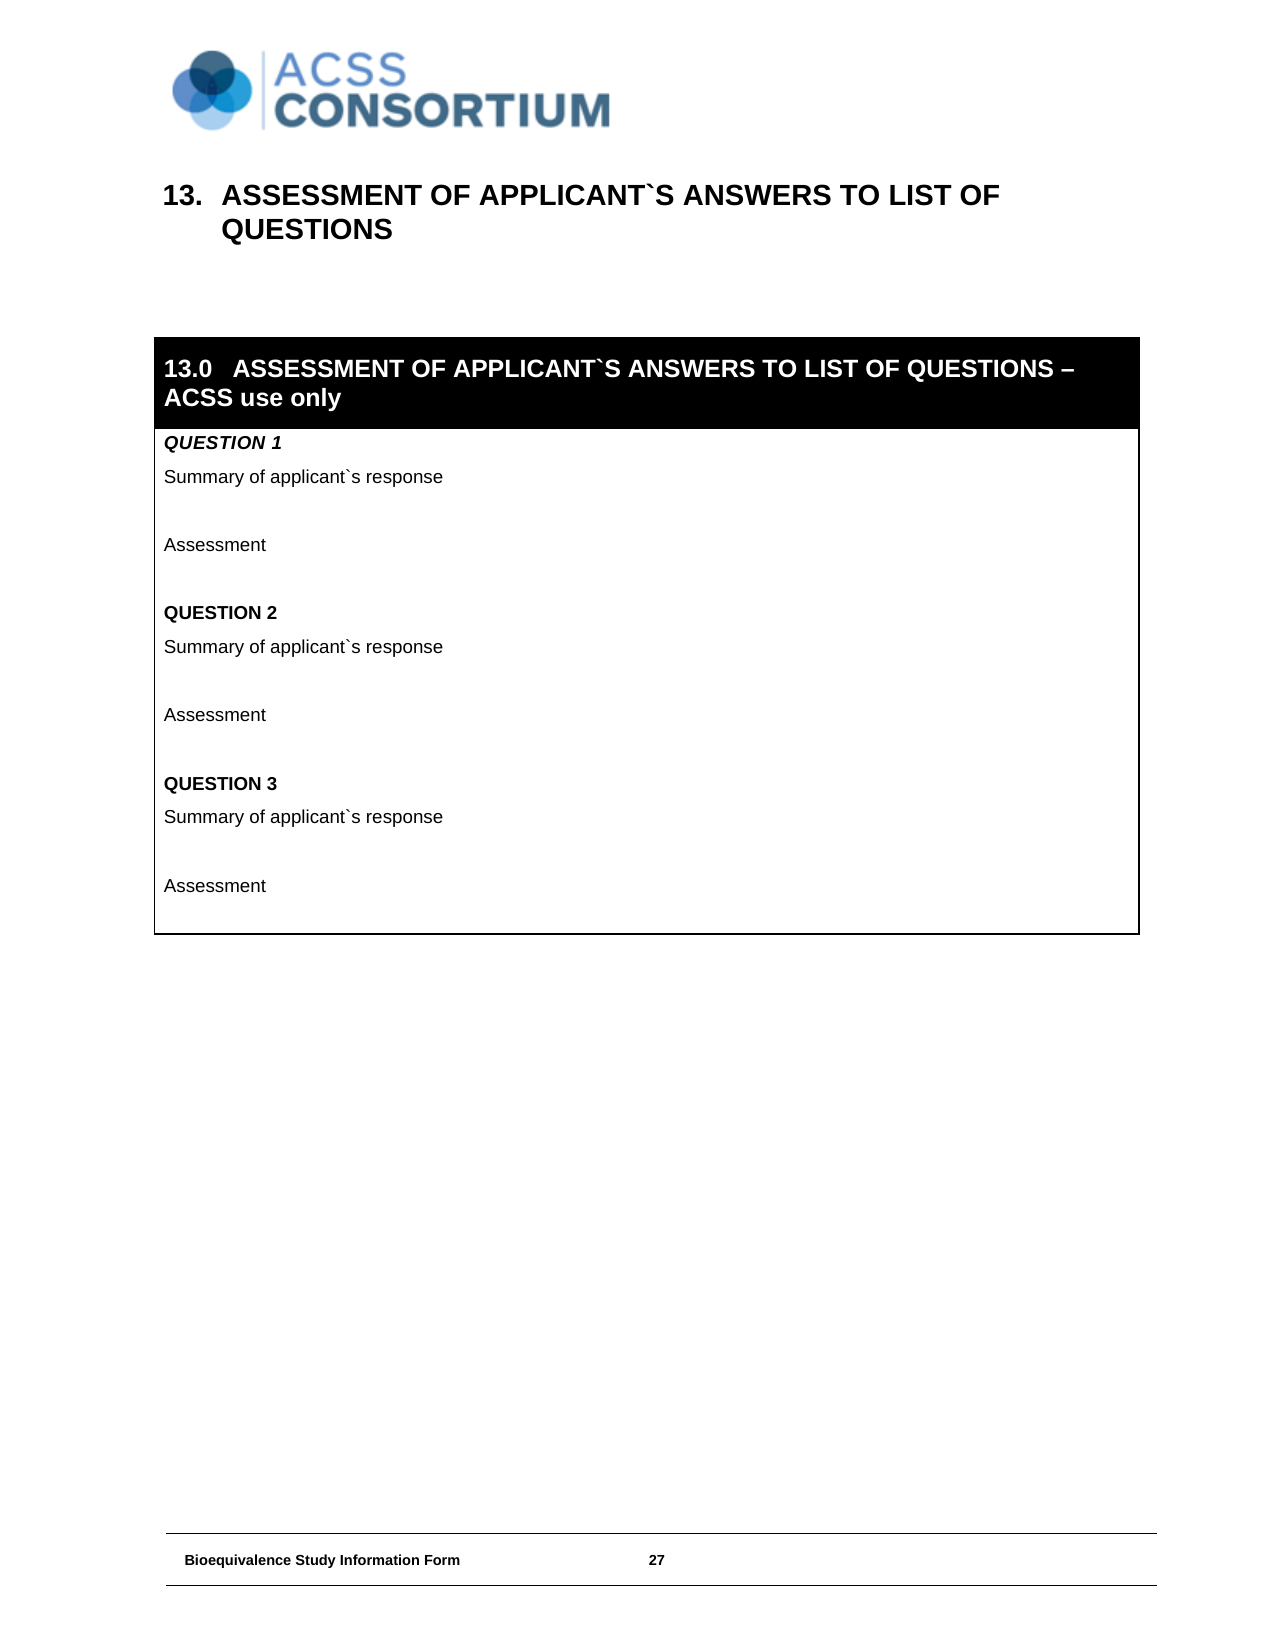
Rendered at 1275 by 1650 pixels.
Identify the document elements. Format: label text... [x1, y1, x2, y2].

subtitle 13. ASSESSMENT OF APPLICANT`S ANSWERS TO LIST OF QUESTIONS [162, 178, 1162, 245]
picture [162, 37, 672, 139]
table_cell QUESTION 1 Summary of applicant`s response Assessment QUESTION 2 Summary of applicant`s response Assessment QUESTION 3 Summary of applicant`s response Assessment [155, 429, 1138, 933]
table_header 13.0 ASSESSMENT OF APPLICANT`S ANSWERS TO LIST OF QUESTIONS – ACSS use only [155, 339, 1138, 427]
